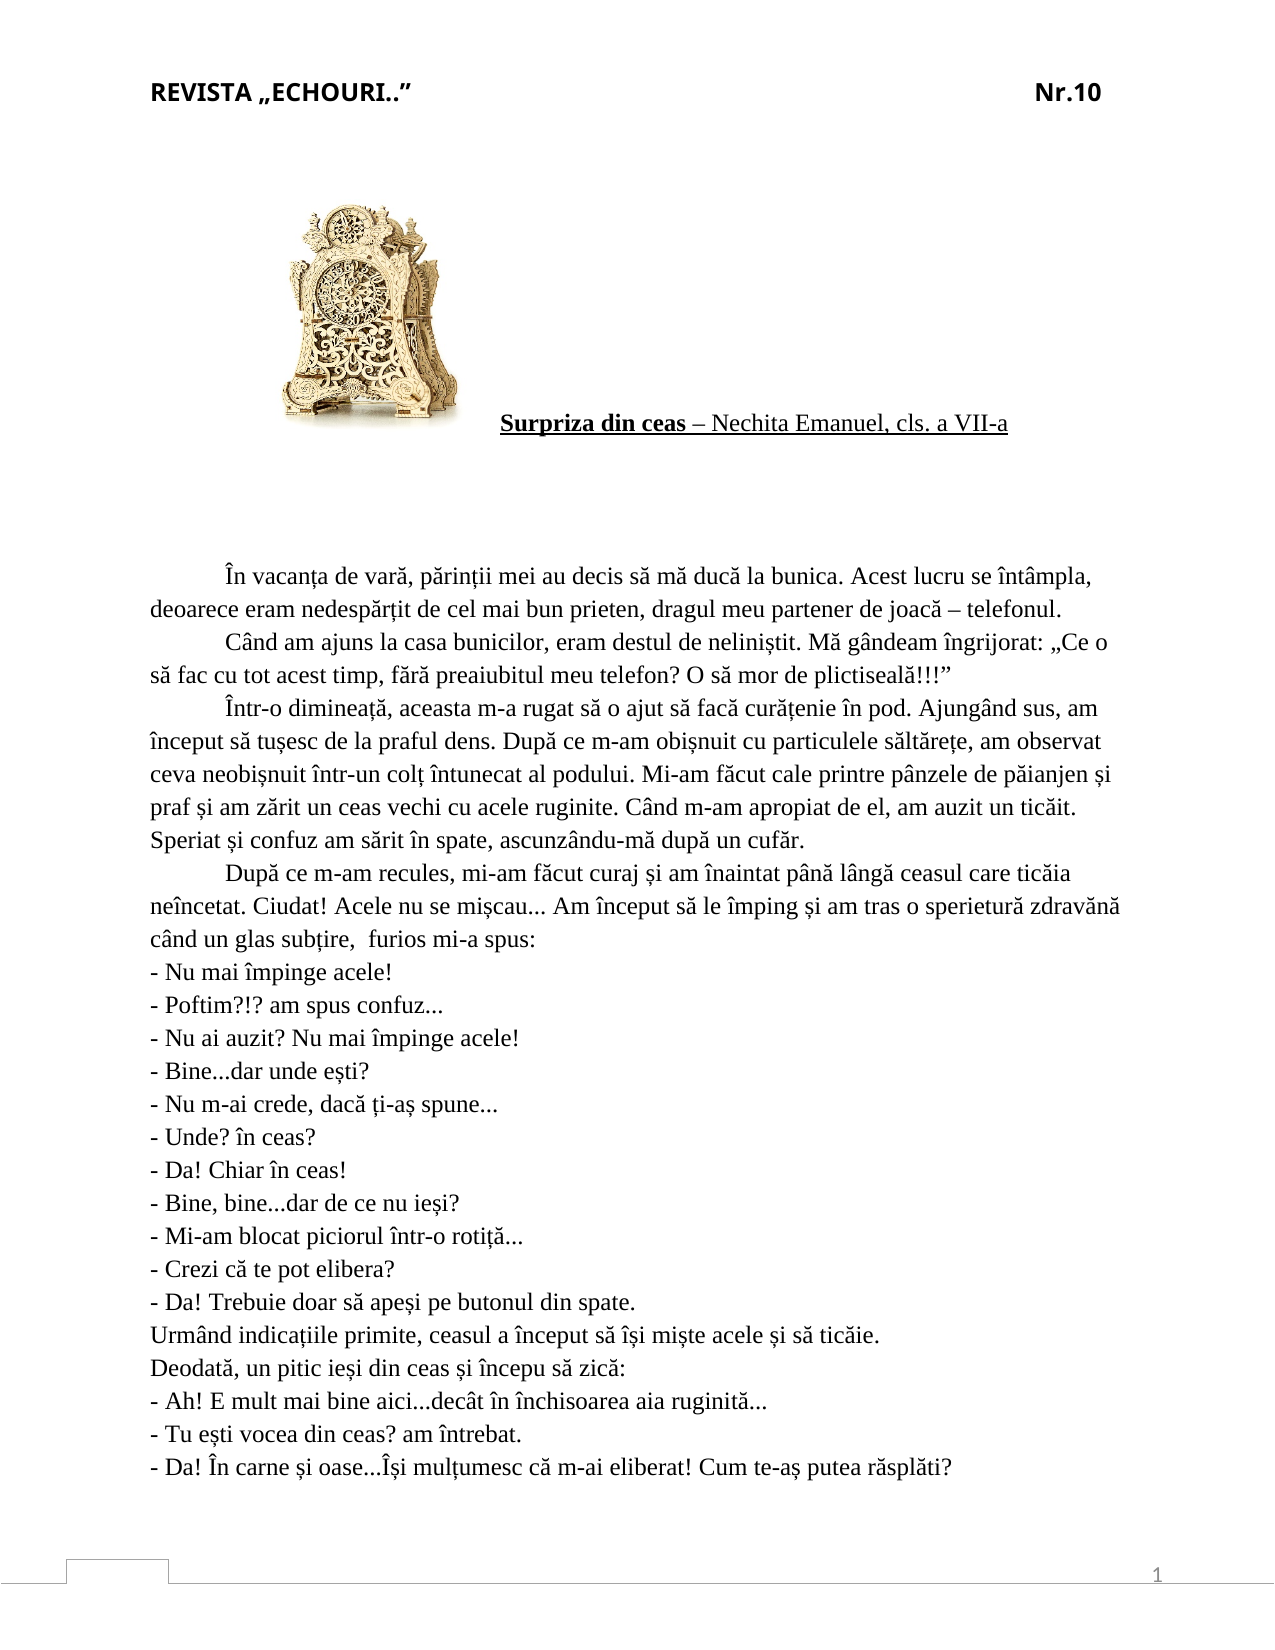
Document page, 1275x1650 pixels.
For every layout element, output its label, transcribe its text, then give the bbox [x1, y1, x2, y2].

text - Bine...dar unde ești? [150, 1056, 1125, 1085]
text Urmând indicațiile primite, ceasul a început să își miște acele și să ticăie. [150, 1320, 1125, 1349]
text - Da! În carne și oase...Își mulțumesc că m-ai eliberat! Cum te-aș putea răsplăti? [150, 1452, 1125, 1481]
text După ce m-am recules, mi-am făcut curaj și am înaintat până lângă ceasul care ticăia neîncetat. Ciudat! Acele nu se mișcau... Am început să le împing și am tras o sperietură zdravănă când un glas subțire, furios mi-a spus: [150, 858, 1125, 953]
text Într-o dimineață, aceasta m-a rugat să o ajut să facă curățenie în pod. Ajungând sus, am început să tușesc de la praful dens. După ce m-am obișnuit cu particulele săltărețe, am observat ceva neobișnuit într-un colț întunecat al podului. Mi-am făcut cale printre pânzele de păianjen și praf și am zărit un ceas vechi cu acele ruginite. Când m-am apropiat de el, am auzit un ticăit. [150, 693, 1125, 821]
text - Tu ești vocea din ceas? am întrebat. [150, 1419, 1125, 1448]
text - Mi-am blocat piciorul într-o rotiță... [150, 1221, 1125, 1250]
text - Nu m-ai crede, dacă ți-aș spune... [150, 1089, 1125, 1118]
text În vacanța de vară, părinții mei au decis să mă ducă la bunica. Acest lucru se întâmpla, deoarece eram nedespărțit de cel mai bun prieten, dragul meu partener de joacă – telefonul. [150, 561, 1125, 622]
picture [225, 199, 500, 432]
text Când am ajuns la casa bunicilor, eram destul de neliniștit. Mă gândeam îngrijorat: „Ce o să fac cu tot acest timp, fără preaiubitul meu telefon? O să mor de plictiseală!!!ˮ [150, 627, 1125, 688]
text - Bine, bine...dar de ce nu ieși? [150, 1188, 1125, 1217]
text Deodată, un pitic ieși din ceas și începu să zică: [150, 1353, 1125, 1382]
text Speriat și confuz am sărit în spate, ascunzându-mă după un cufăr. [150, 825, 1125, 854]
text - Da! Chiar în ceas! [150, 1155, 1125, 1184]
text - Crezi că te pot elibera? [150, 1254, 1125, 1283]
text - Nu ai auzit? Nu mai împinge acele! [150, 1023, 1125, 1052]
text - Ah! E mult mai bine aici...decât în închisoarea aia ruginită... [150, 1386, 1125, 1415]
text - Poftim?!? am spus confuz... [150, 990, 1125, 1019]
text - Unde? în ceas? [150, 1122, 1125, 1151]
text - Nu mai împinge acele! [150, 957, 1125, 986]
text - Da! Trebuie doar să apeși pe butonul din spate. [150, 1287, 1125, 1316]
